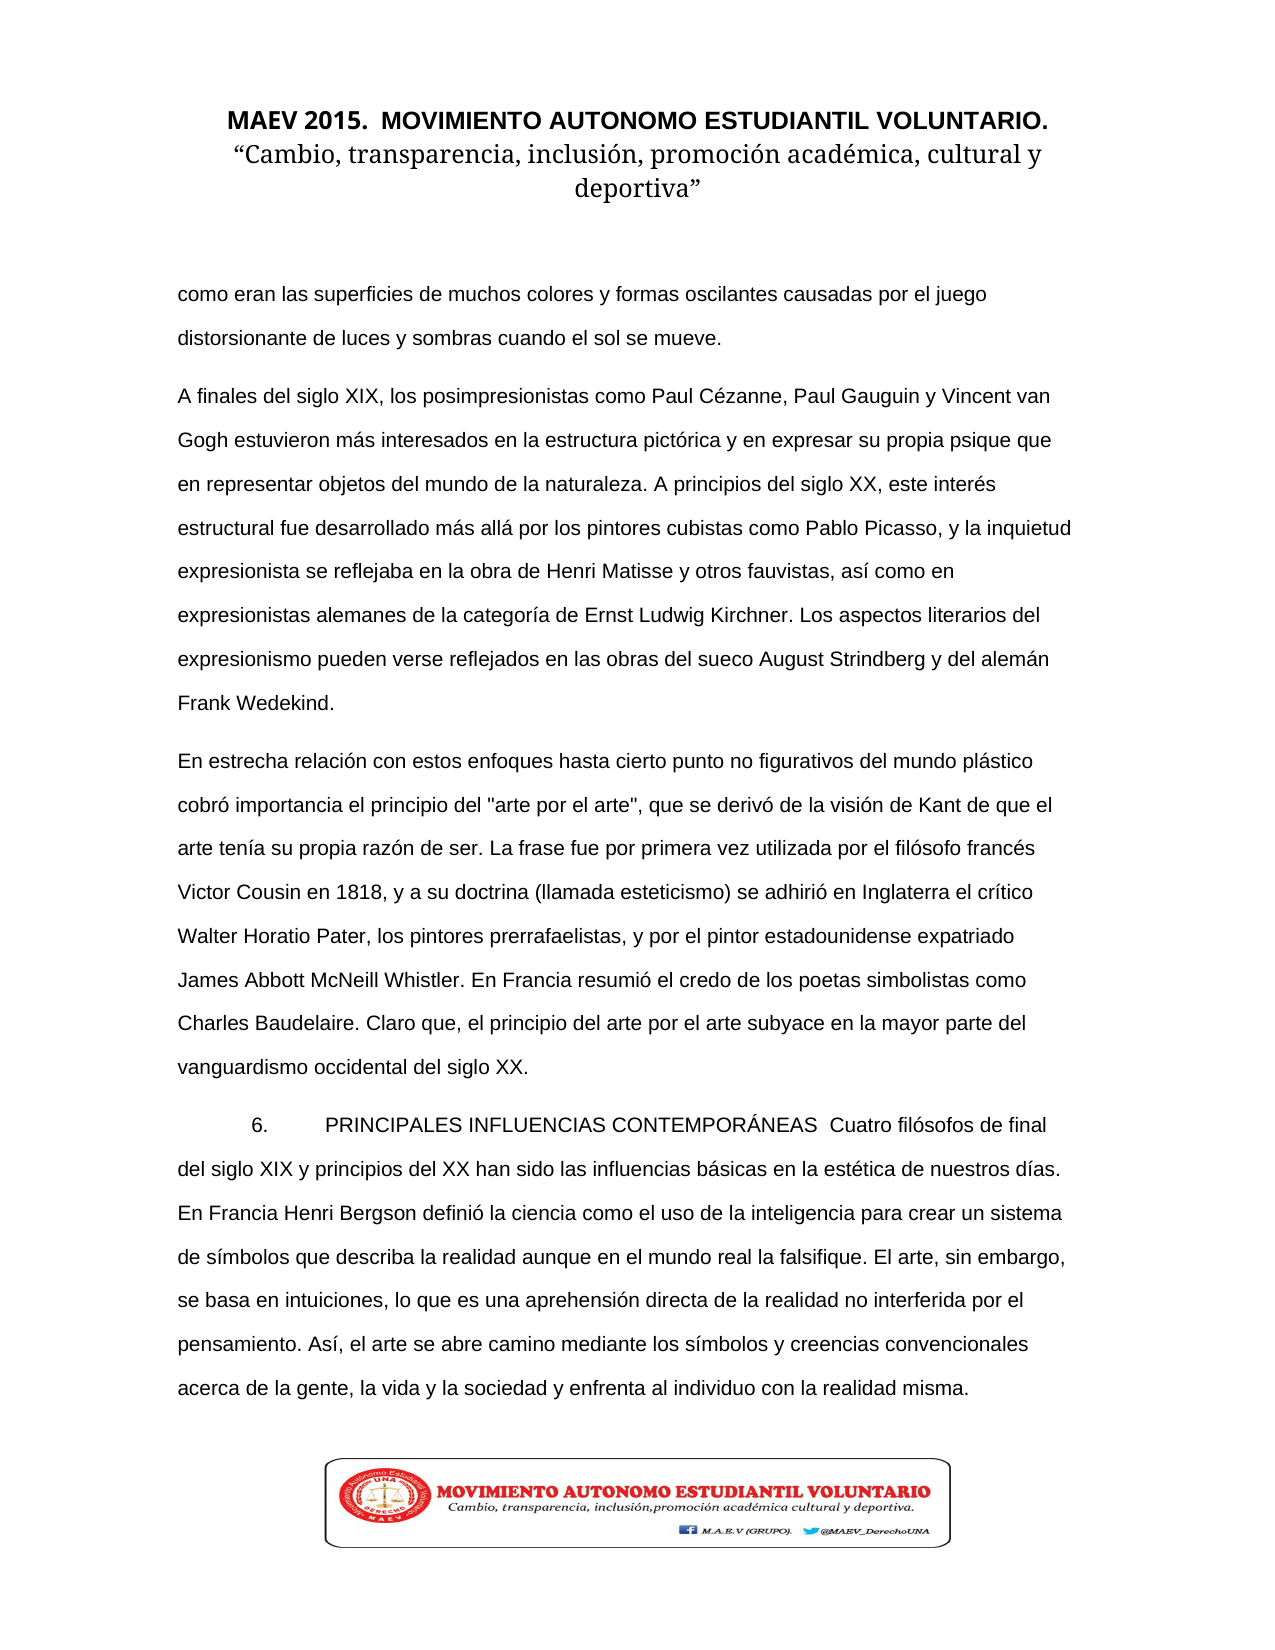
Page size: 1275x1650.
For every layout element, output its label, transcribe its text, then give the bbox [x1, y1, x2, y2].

text A finales del siglo XIX, los posimpresionistas como Paul Cézanne, Paul Gauguin y Vincent van Gogh estuvieron más interesados en la estructura pictórica y en expresar su propia psique que en representar objetos del mundo de la naturaleza. A principios del siglo XX, este interés estructural fue desarrollado más allá por los pintores cubistas como Pablo Picasso, y la inquietud expresionista se reflejaba en la obra de Henri Matisse y otros fauvistas, así como en expresionistas alemanes de la categoría de Ernst Ludwig Kirchner. Los aspectos literarios del expresionismo pueden verse reflejados en las obras del sueco August Strindberg y del alemán Frank Wedekind. [177, 364, 1079, 714]
text En estrecha relación con estos enfoques hasta cierto punto no figurativos del mundo plástico cobró importancia el principio del "arte por el arte", que se derivó de la visión de Kant de que el arte tenía su propia razón de ser. La frase fue por primera vez utilizada por el filósofo francés Victor Cousin en 1818, y a su doctrina (llamada esteticismo) se adhirió en Inglaterra el crítico Walter Horatio Pater, los pintores prerrafaelistas, y por el pintor estadounidense expatriado James Abbott McNeill Whistler. En Francia resumió el credo de los poetas simbolistas como Charles Baudelaire. Claro que, el principio del arte por el arte subyace en la mayor parte del vanguardismo occidental del siglo XX. [177, 729, 1079, 1079]
text 6. PRINCIPALES INFLUENCIAS CONTEMPORÁNEAS Cuatro filósofos de final del siglo XIX y principios del XX han sido las influencias básicas en la estética de nuestros días. En Francia Henri Bergson definió la ciencia como el uso de la inteligencia para crear un sistema de símbolos que describa la realidad aunque en el mundo real la falsifique. El arte, sin embargo, se basa en intuiciones, lo que es una aprehensión directa de la realidad no interferida por el pensamiento. Así, el arte se abre camino mediante los símbolos y creencias convencionales acerca de la gente, la vida y la sociedad y enfrenta al individuo con la realidad misma. [177, 1093, 1079, 1400]
picture [324, 1458, 951, 1548]
